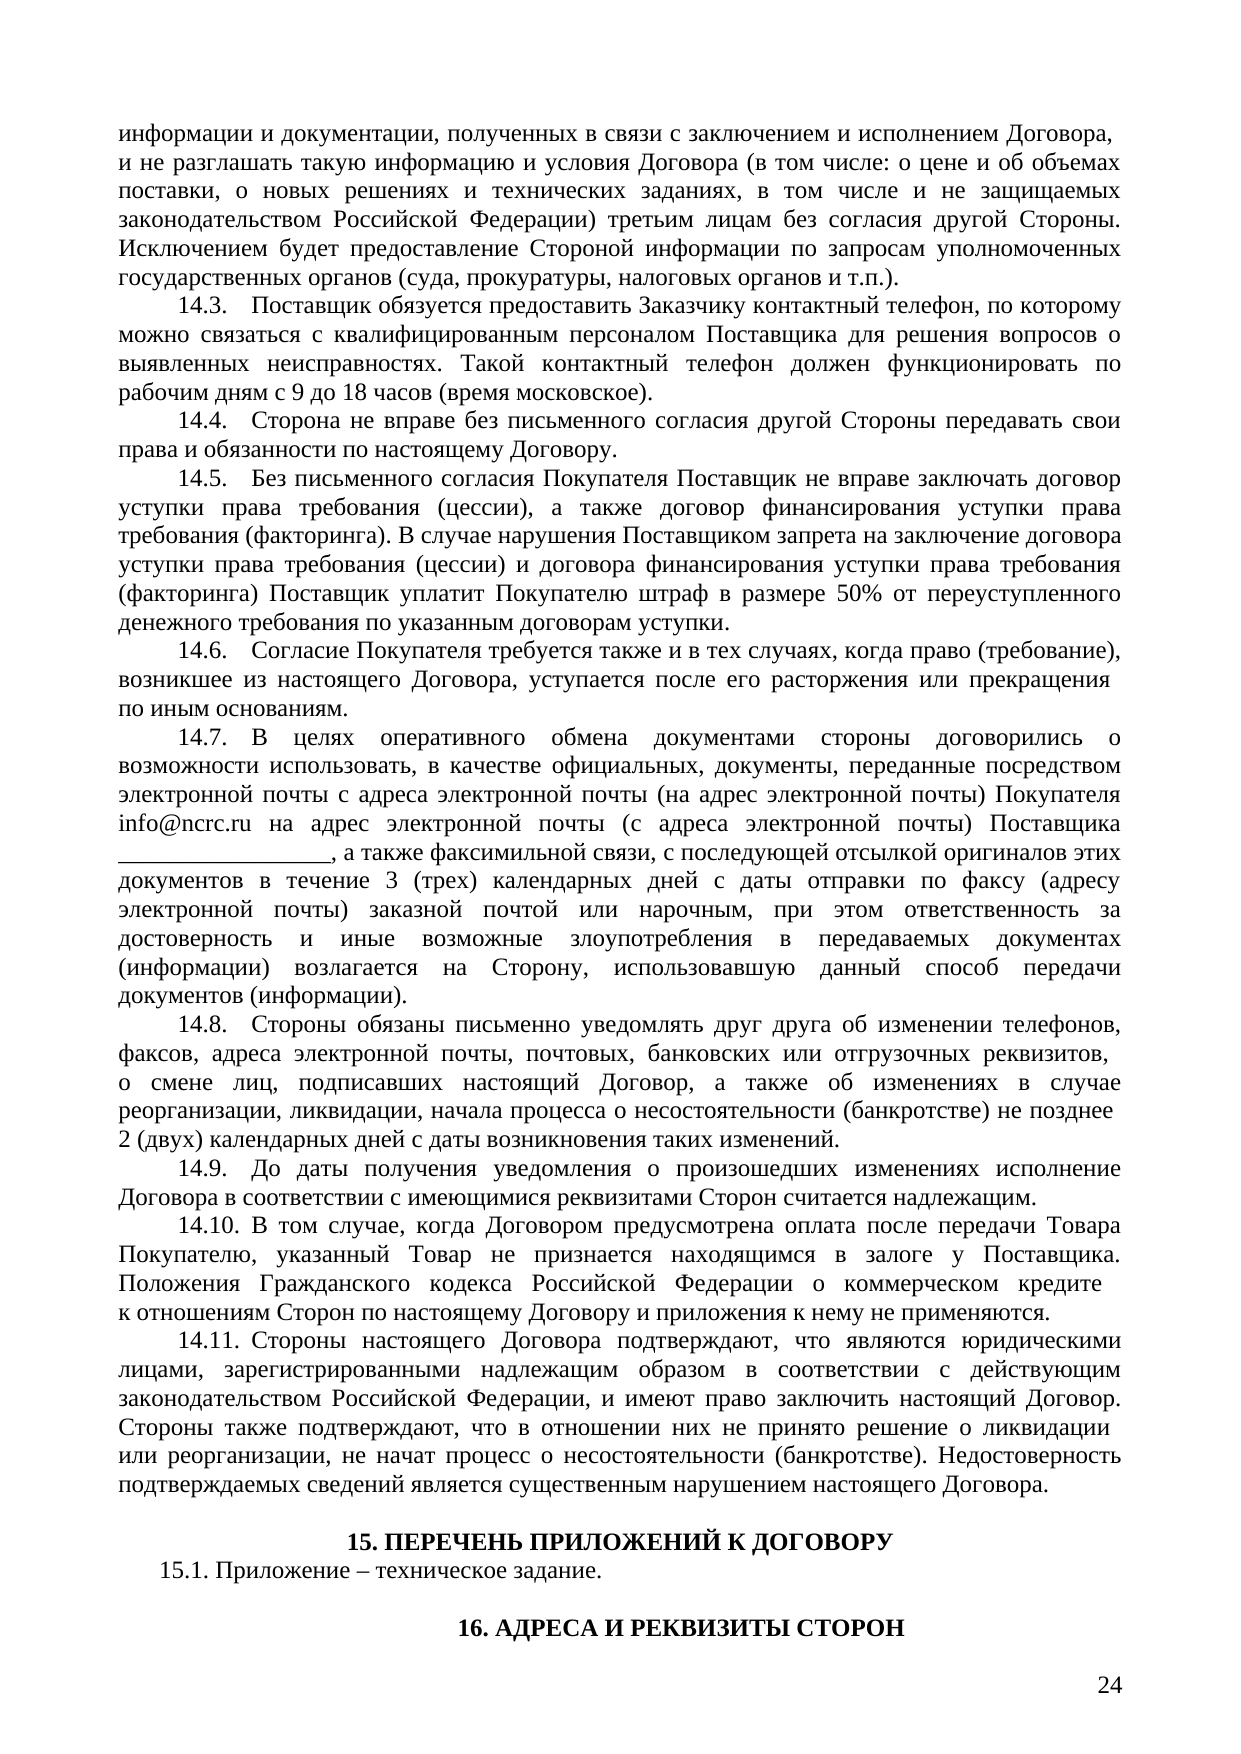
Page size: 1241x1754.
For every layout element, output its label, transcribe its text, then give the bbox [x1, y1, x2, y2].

list Стороны обязаны письменно уведомлять друг друга об изменении телефонов, факсов, адреса электронной почты, почтовых, банковских или отгрузочных реквизитов, о смене лиц, подписавших настоящий Договор, а также об изменениях в случае реорганизации, ликвидации, начала процесса о несостоятельности (банкротстве) не позднее 2 (двух) календарных дней с даты возникновения таких изменений. [118, 1009, 1122, 1153]
list Согласие Покупателя требуется также и в тех случаях, когда право (требование), возникшее из настоящего Договора, уступается после его расторжения или прекращения по иным основаниям. [118, 636, 1122, 722]
text 15. ПЕРЕЧЕНЬ ПРИЛОЖЕНИЙ К ДОГОВОРУ [118, 1527, 1122, 1556]
list В том случае, когда Договором предусмотрена оплата после передачи Товара Покупателю, указанный Товар не признается находящимся в залоге у Поставщика. Положения Гражданского кодекса Российской Федерации о коммерческом кредите к отношениям Сторон по настоящему Договору и приложения к нему не применяются. [118, 1211, 1122, 1326]
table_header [111, 1613, 1214, 1642]
list Без письменного согласия Покупателя Поставщик не вправе заключать договор уступки права требования (цессии), а также договор финансирования уступки права требования (факторинга). В случае нарушения Поставщиком запрета на заключение договора уступки права требования (цессии) и договора финансирования уступки права требования (факторинга) Поставщик уплатит Покупателю штраф в размере 50% от переуступленного денежного требования по указанным договорам уступки. [118, 463, 1122, 636]
list В целях оперативного обмена документами стороны договорились о возможности использовать, в качестве официальных, документы, переданные посредством электронной почты с адреса электронной почты (на адрес электронной почты) Покупателя info@ncrc.ru на адрес электронной почты (с адреса электронной почты) Поставщика _________________, а также факсимильной связи, с последующей отсылкой оригиналов этих документов в течение 3 (трех) календарных дней с даты отправки по факсу (адресу электронной почты) заказной почтой или нарочным, при этом ответственность за достоверность и иные возможные злоупотребления в передаваемых документах (информации) возлагается на Сторону, использовавшую данный способ передачи документов (информации). [118, 722, 1122, 1009]
list Стороны настоящего Договора подтверждают, что являются юридическими лицами, зарегистрированными надлежащим образом в соответствии с действующим законодательством Российской Федерации, и имеют право заключить настоящий Договор. Стороны также подтверждают, что в отношении них не принято решение о ликвидации или реорганизации, не начат процесс о несостоятельности (банкротстве). Недостоверность подтверждаемых сведений является существенным нарушением настоящего Договора. [118, 1326, 1122, 1498]
list Поставщик обязуется предоставить Заказчику контактный телефон, по которому можно связаться с квалифицированным персоналом Поставщика для решения вопросов о выявленных неисправностях. Такой контактный телефон должен функционировать по рабочим дням с 9 до 18 часов (время московское). [118, 291, 1122, 406]
list До даты получения уведомления о произошедших изменениях исполнение Договора в соответствии с имеющимися реквизитами Сторон считается надлежащим. [118, 1153, 1122, 1211]
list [118, 118, 1122, 291]
list Сторона не вправе без письменного согласия другой Стороны передавать свои права и обязанности по настоящему Договору. [118, 406, 1122, 463]
text 15.1. Приложение – техническое задание. [118, 1556, 1122, 1584]
